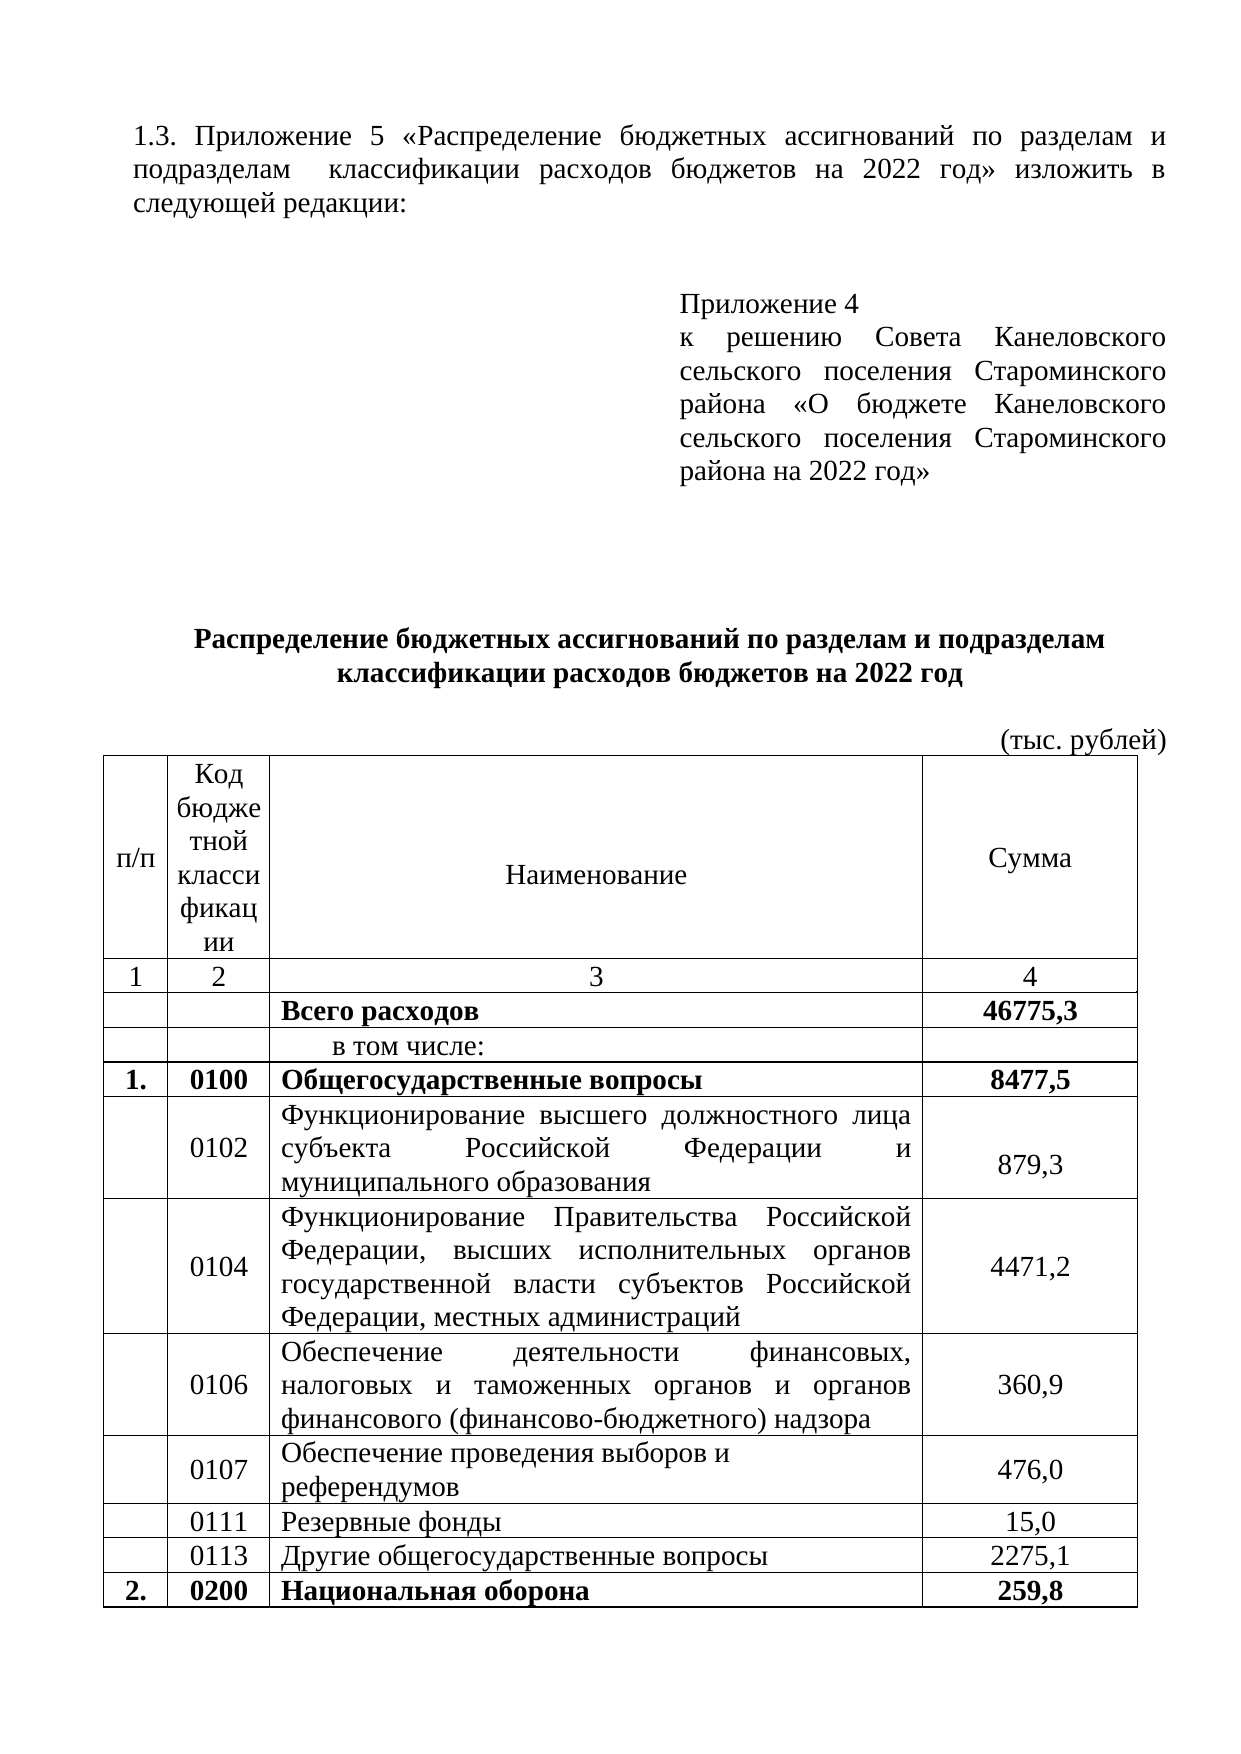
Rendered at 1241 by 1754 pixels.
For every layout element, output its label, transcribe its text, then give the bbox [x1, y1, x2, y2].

table_cell [104, 1504, 167, 1537]
table_cell 0102 [168, 1097, 269, 1198]
table_cell [104, 993, 167, 1027]
table_cell 1. [104, 1063, 167, 1096]
table_cell 0200 [168, 1573, 269, 1606]
text Распределение бюджетных ассигнований по разделам и подразделам классификации расходов бюджетов на 2022 год [133, 621, 1167, 688]
table_cell Общегосударственные вопросы [270, 1063, 922, 1096]
table_cell 0106 [168, 1334, 269, 1434]
table_cell [104, 1436, 167, 1503]
table_cell Другие общегосударственные вопросы [270, 1538, 922, 1572]
table_cell [168, 1028, 269, 1061]
table_cell 2275,1 [923, 1538, 1137, 1572]
table_cell 1 [104, 959, 167, 992]
table_cell 0113 [168, 1538, 269, 1572]
text (тыс. рублей) [189, 722, 1167, 755]
text к решению Совета Канеловского сельского поселения Староминского района «О бюджете Канеловского сельского поселения Староминского района на 2022 год» [679, 319, 1167, 487]
table_cell [104, 1538, 167, 1572]
table_cell Всего расходов [270, 993, 922, 1027]
table_cell Резервные фонды [270, 1504, 922, 1537]
table_cell Национальная оборона [270, 1573, 922, 1606]
table_cell Функционирование высшего должностного лица субъекта Российской Федерации и муниципального образования [270, 1097, 922, 1198]
table_cell [104, 1199, 167, 1333]
table_cell 4471,2 [923, 1199, 1137, 1333]
table_cell 879,3 [923, 1097, 1137, 1198]
table_header Сумма [923, 756, 1137, 958]
table_cell в том числе: [270, 1028, 922, 1061]
text 1.3. Приложение 5 «Распределение бюджетных ассигнований по разделам и подразделам классификации расходов бюджетов на 2022 год» изложить в следующей редакции: [133, 118, 1167, 219]
table_header Код бюджетной классификации [168, 756, 269, 958]
table_cell [923, 1028, 1137, 1061]
table_cell 0111 [168, 1504, 269, 1537]
table_cell [104, 1334, 167, 1434]
table_cell 259,8 [923, 1573, 1137, 1606]
table_cell 2. [104, 1573, 167, 1606]
table_cell 360,9 [923, 1334, 1137, 1434]
table_cell 8477,5 [923, 1063, 1137, 1096]
table_cell 15,0 [923, 1504, 1137, 1537]
table_cell 46775,3 [923, 993, 1137, 1027]
table_cell 476,0 [923, 1436, 1137, 1503]
table_cell Обеспечение проведения выборов и референдумов [270, 1436, 922, 1503]
table_header п/п [104, 756, 167, 958]
table_cell 4 [923, 959, 1137, 992]
table_cell Обеспечение деятельности финансовых, налоговых и таможенных органов и органов финансового (финансово-бюджетного) надзора [270, 1334, 922, 1434]
table_cell 3 [270, 959, 922, 992]
table_cell 0104 [168, 1199, 269, 1333]
table_cell [104, 1097, 167, 1198]
table_cell 0107 [168, 1436, 269, 1503]
table_cell 2 [168, 959, 269, 992]
table_cell Функционирование Правительства Российской Федерации, высших исполнительных органов государственной власти субъектов Российской Федерации, местных администраций [270, 1199, 922, 1333]
table_cell [168, 993, 269, 1027]
text Приложение 4 [679, 286, 1167, 319]
table_cell 0100 [168, 1063, 269, 1096]
table_cell [104, 1028, 167, 1061]
table_header Наименование [270, 756, 922, 958]
